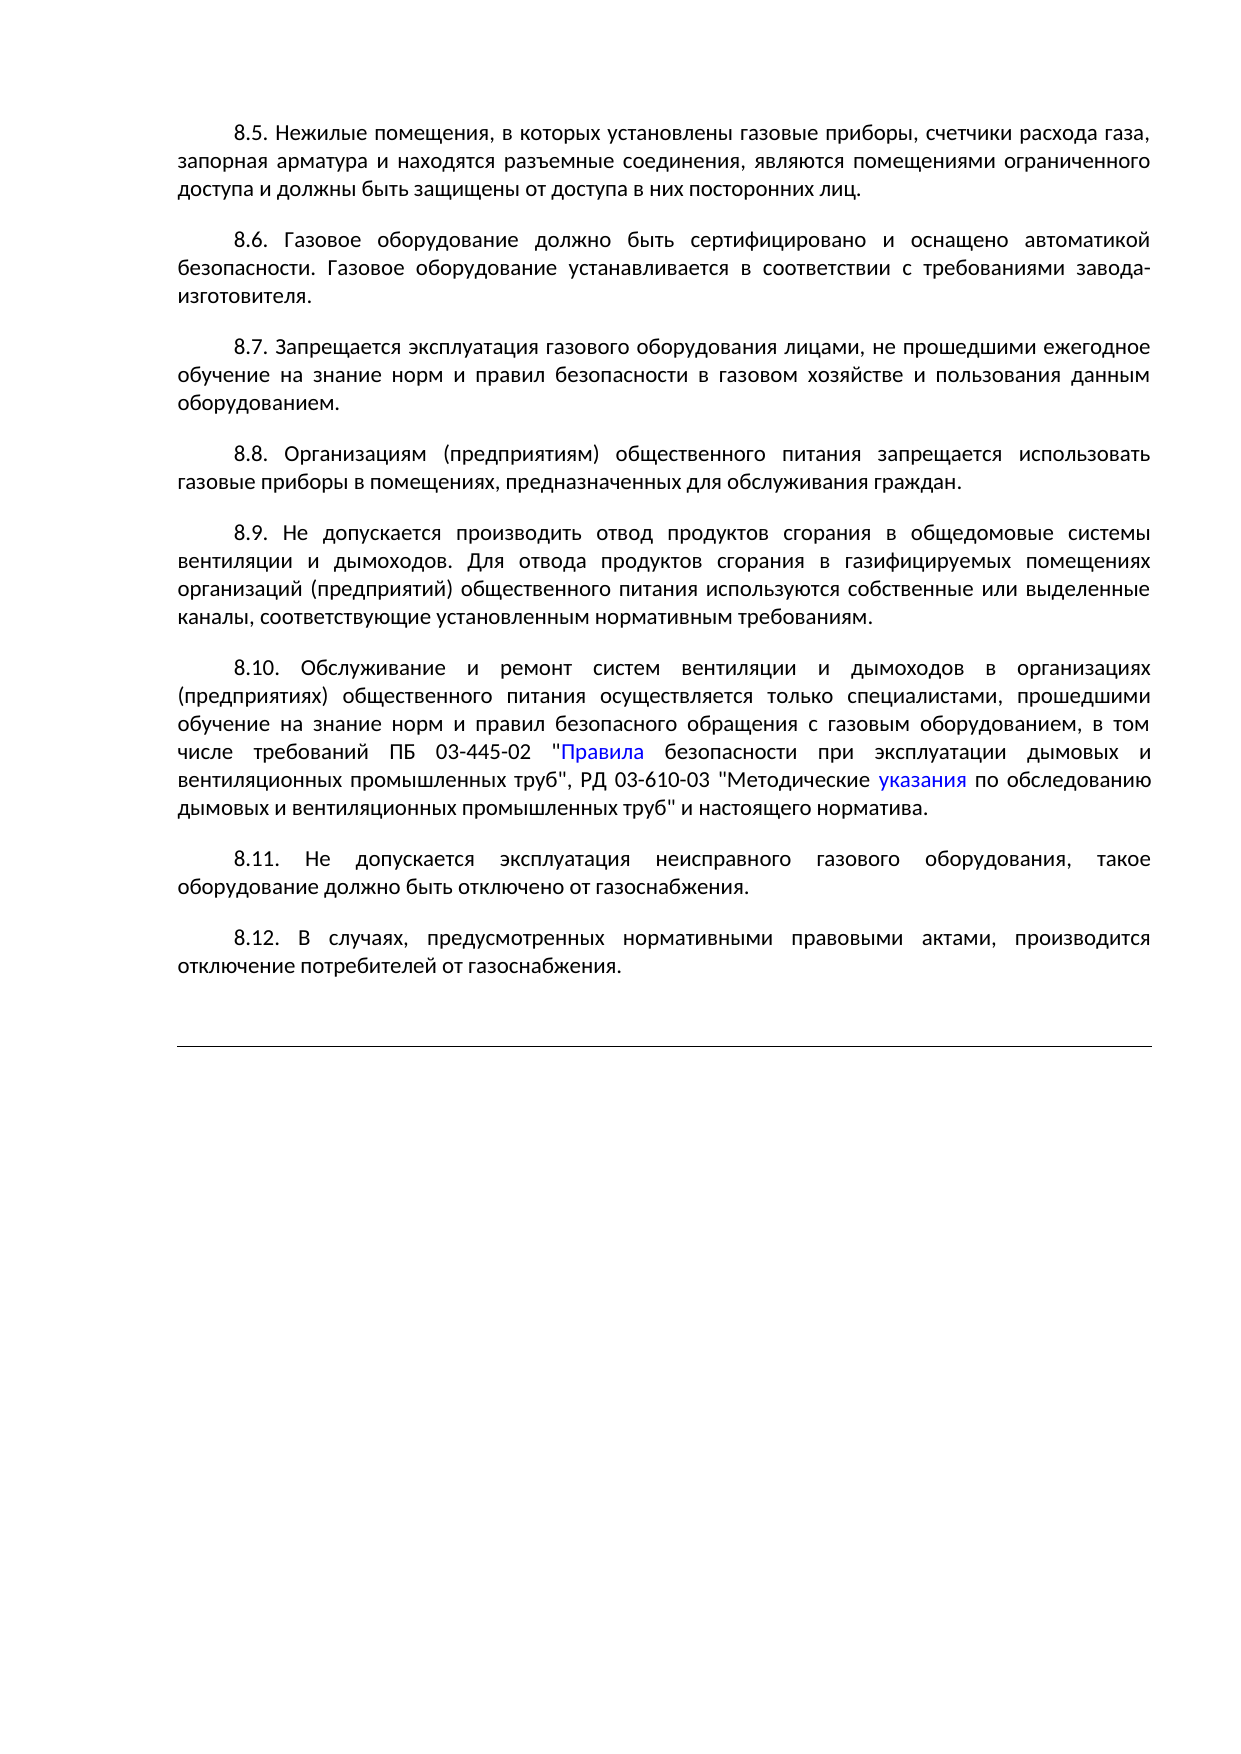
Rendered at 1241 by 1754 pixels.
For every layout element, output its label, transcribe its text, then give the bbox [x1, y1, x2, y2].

text 8.11. Не допускается эксплуатация неисправного газового оборудования, такое оборудование должно быть отключено от газоснабжения. [177, 844, 1152, 900]
text 8.5. Нежилые помещения, в которых установлены газовые приборы, счетчики расхода газа, запорная арматура и находятся разъемные соединения, являются помещениями ограниченного доступа и должны быть защищены от доступа в них посторонних лиц. [177, 118, 1152, 202]
text 8.9. Не допускается производить отвод продуктов сгорания в общедомовые системы вентиляции и дымоходов. Для отвода продуктов сгорания в газифицируемых помещениях организаций (предприятий) общественного питания используются собственные или выделенные каналы, соответствующие установленным нормативным требованиям. [177, 518, 1152, 630]
text 8.8. Организациям (предприятиям) общественного питания запрещается использовать газовые приборы в помещениях, предназначенных для обслуживания граждан. [177, 439, 1152, 495]
text 8.10. Обслуживание и ремонт систем вентиляции и дымоходов в организациях (предприятиях) общественного питания осуществляется только специалистами, прошедшими обучение на знание норм и правил безопасного обращения с газовым оборудованием, в том числе требований ПБ 03-445-02 "Правила безопасности при эксплуатации дымовых и вентиляционных промышленных труб", РД 03-610-03 "Методические указания по обследованию дымовых и вентиляционных промышленных труб" и настоящего норматива. [177, 653, 1152, 821]
text 8.12. В случаях, предусмотренных нормативными правовыми актами, производится отключение потребителей от газоснабжения. [177, 923, 1152, 979]
text 8.7. Запрещается эксплуатация газового оборудования лицами, не прошедшими ежегодное обучение на знание норм и правил безопасности в газовом хозяйстве и пользования данным оборудованием. [177, 332, 1152, 416]
text 8.6. Газовое оборудование должно быть сертифицировано и оснащено автоматикой безопасности. Газовое оборудование устанавливается в соответствии с требованиями завода-изготовителя. [177, 225, 1152, 309]
